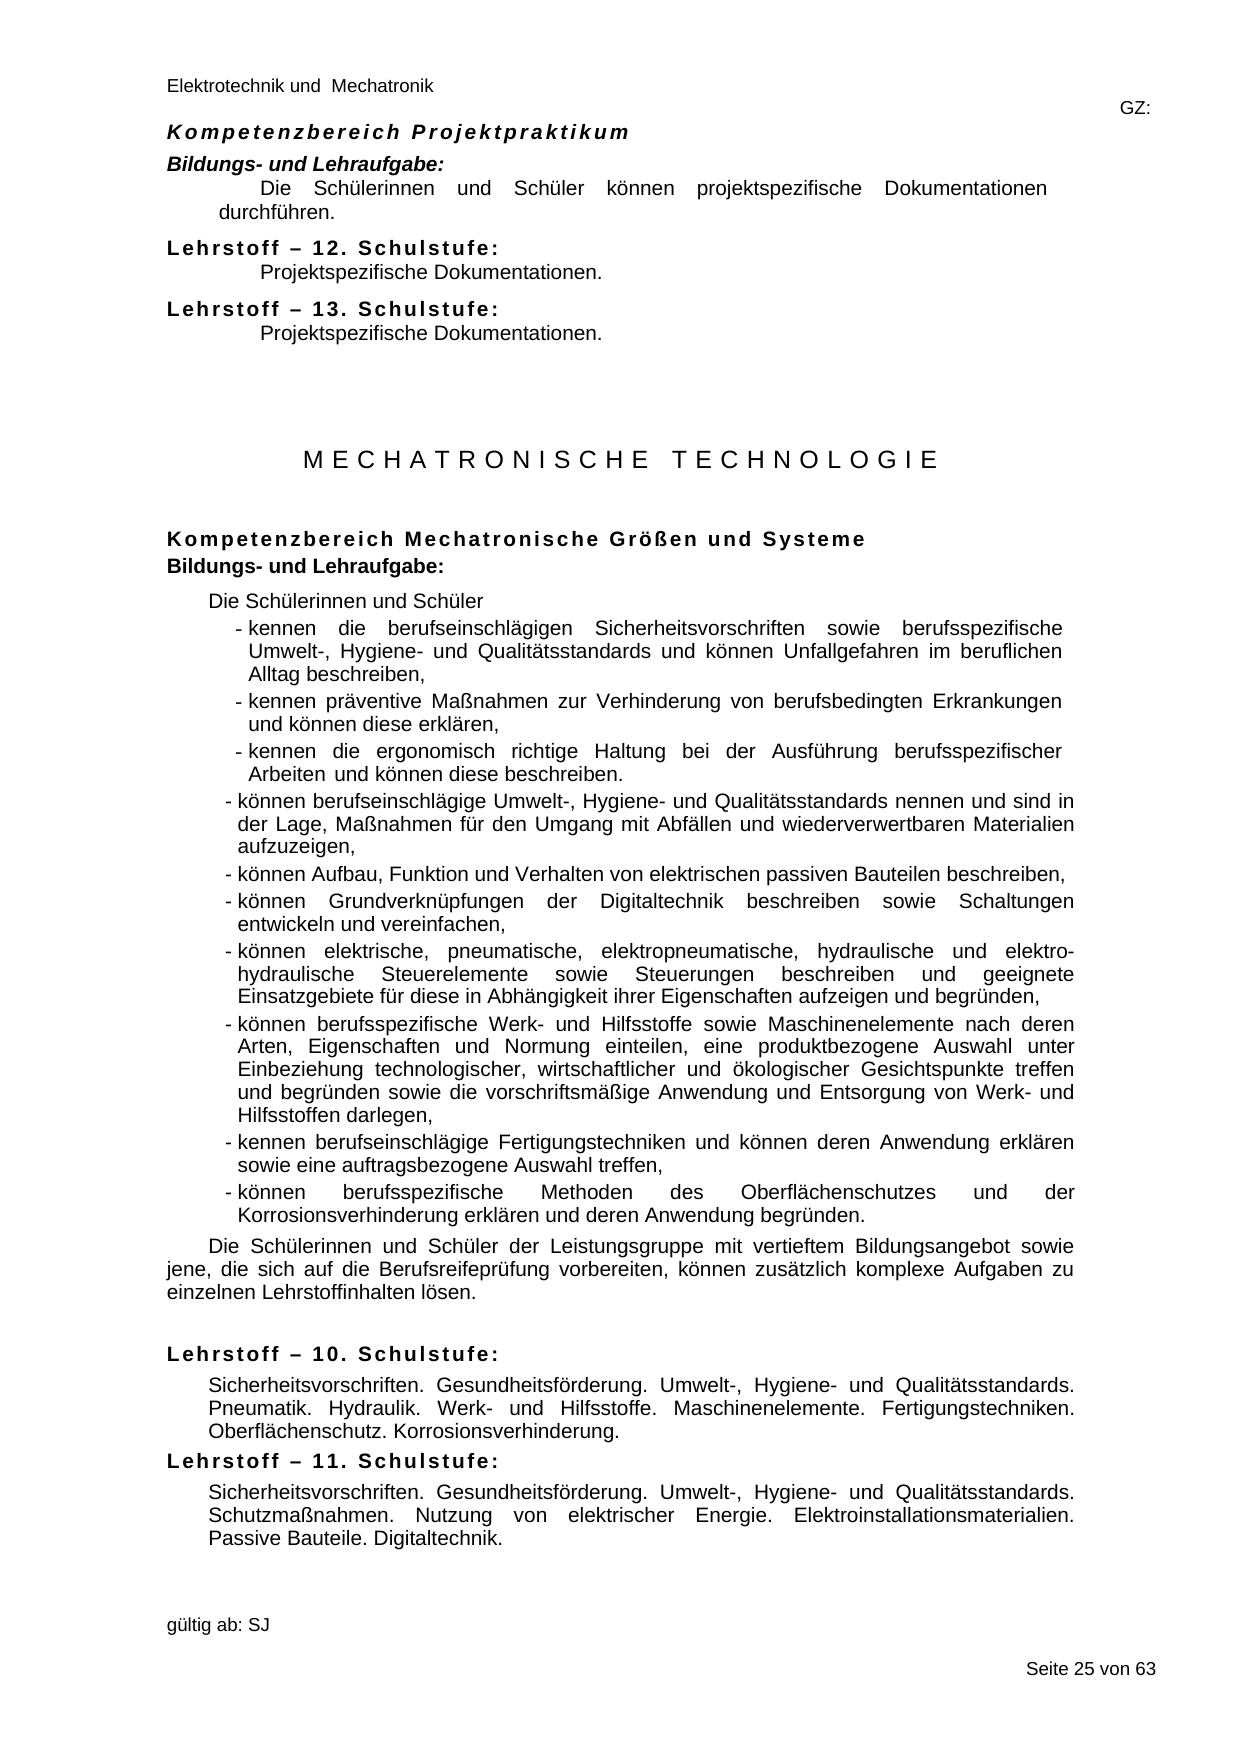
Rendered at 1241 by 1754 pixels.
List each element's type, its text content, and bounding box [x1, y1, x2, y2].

text Die Schülerinnen und Schüler [167, 590, 1076, 613]
text Lehrstoff – 12. Schulstufe: [167, 236, 1076, 260]
text Die Schülerinnen und Schüler können projektspezifische Dokumentationen durchführen. [218, 176, 1048, 224]
text Lehrstoff – 13. Schulstufe: [167, 297, 1076, 321]
text - kennen berufseinschlägige Fertigungstechniken und können deren Anwendung erklären sowie eine auftragsbezogene Auswahl treffen, [167, 1131, 1076, 1177]
text Sicherheitsvorschriften. Gesundheitsförderung. Umwelt-, Hygiene- und Qualitätsstandards. Pneumatik. Hydraulik. Werk- und Hilfsstoffe. Maschinenelemente. Fertigungstechniken. Oberflächenschutz. Korrosionsverhinderung. [208, 1374, 1076, 1443]
list kennen präventive Maßnahmen zur Verhinderung von berufsbedingten Erkrankungen und können diese erklären, [235, 690, 1063, 736]
text - können Aufbau, Funktion und Verhalten von elektrischen passiven Bauteilen beschreiben, [167, 863, 1076, 886]
subtitle MECHATRONISCHE TECHNOLOGIE [186, 446, 1054, 473]
text Kompetenzbereich Mechatronische Größen und Systeme Bildungs- und Lehraufgabe: [167, 527, 1076, 578]
text Projektspezifische Dokumentationen. [218, 321, 1048, 344]
text - können elektrische, pneumatische, elektropneumatische, hydraulische und elektro-hydraulische Steuerelemente sowie Steuerungen beschreiben und geeignete Einsatzgebiete für diese in Abhängigkeit ihrer Eigenschaften aufzeigen und begründen, [167, 940, 1076, 1008]
text - können berufsspezifische Methoden des Oberflächenschutzes und der Korrosionsverhinderung erklären und deren Anwendung begründen. [167, 1181, 1076, 1227]
text - können Grundverknüpfungen der Digitaltechnik beschreiben sowie Schaltungen entwickeln und vereinfachen, [167, 890, 1076, 936]
text Projektspezifische Dokumentationen. [218, 260, 1048, 284]
text Sicherheitsvorschriften. Gesundheitsförderung. Umwelt-, Hygiene- und Qualitätsstandards. Schutzmaßnahmen. Nutzung von elektrischer Energie. Elektroinstallationsmaterialien. Passive Bauteile. Digitaltechnik. [208, 1481, 1076, 1550]
text Lehrstoff – 10. Schulstufe: [167, 1342, 1076, 1366]
text - können berufsspezifische Werk- und Hilfsstoffe sowie Maschinenelemente nach deren Arten, Eigenschaften und Normung einteilen, eine produktbezogene Auswahl unter Einbeziehung technologischer, wirtschaftlicher und ökologischer Gesichtspunkte treffen und begründen sowie die vorschriftsmäßige Anwendung und Entsorgung von Werk- und Hilfsstoffen darlegen, [167, 1013, 1076, 1127]
list kennen die ergonomisch richtige Haltung bei der Ausführung berufsspezifischer Arbeiten und können diese beschreiben. [235, 740, 1062, 786]
list kennen die berufseinschlägigen Sicherheitsvorschriften sowie berufsspezifische Umwelt-, Hygiene- und Qualitätsstandards und können Unfallgefahren im beruflichen Alltag beschreiben, [235, 618, 1063, 686]
text Bildungs- und Lehraufgabe: [167, 151, 1076, 175]
text Lehrstoff – 11. Schulstufe: [167, 1449, 1076, 1473]
text Die Schülerinnen und Schüler der Leistungsgruppe mit vertieftem Bildungsangebot sowie jene, die sich auf die Berufsreifeprüfung vorbereiten, können zusätzlich komplexe Aufgaben zu einzelnen Lehrstoffinhalten lösen. [167, 1236, 1076, 1304]
subtitle Kompetenzbereich Projektpraktikum [167, 118, 1076, 145]
text - können berufseinschlägige Umwelt-, Hygiene- und Qualitätsstandards nennen und sind in der Lage, Maßnahmen für den Umgang mit Abfällen und wiederverwertbaren Materialien aufzuzeigen, [167, 790, 1076, 858]
